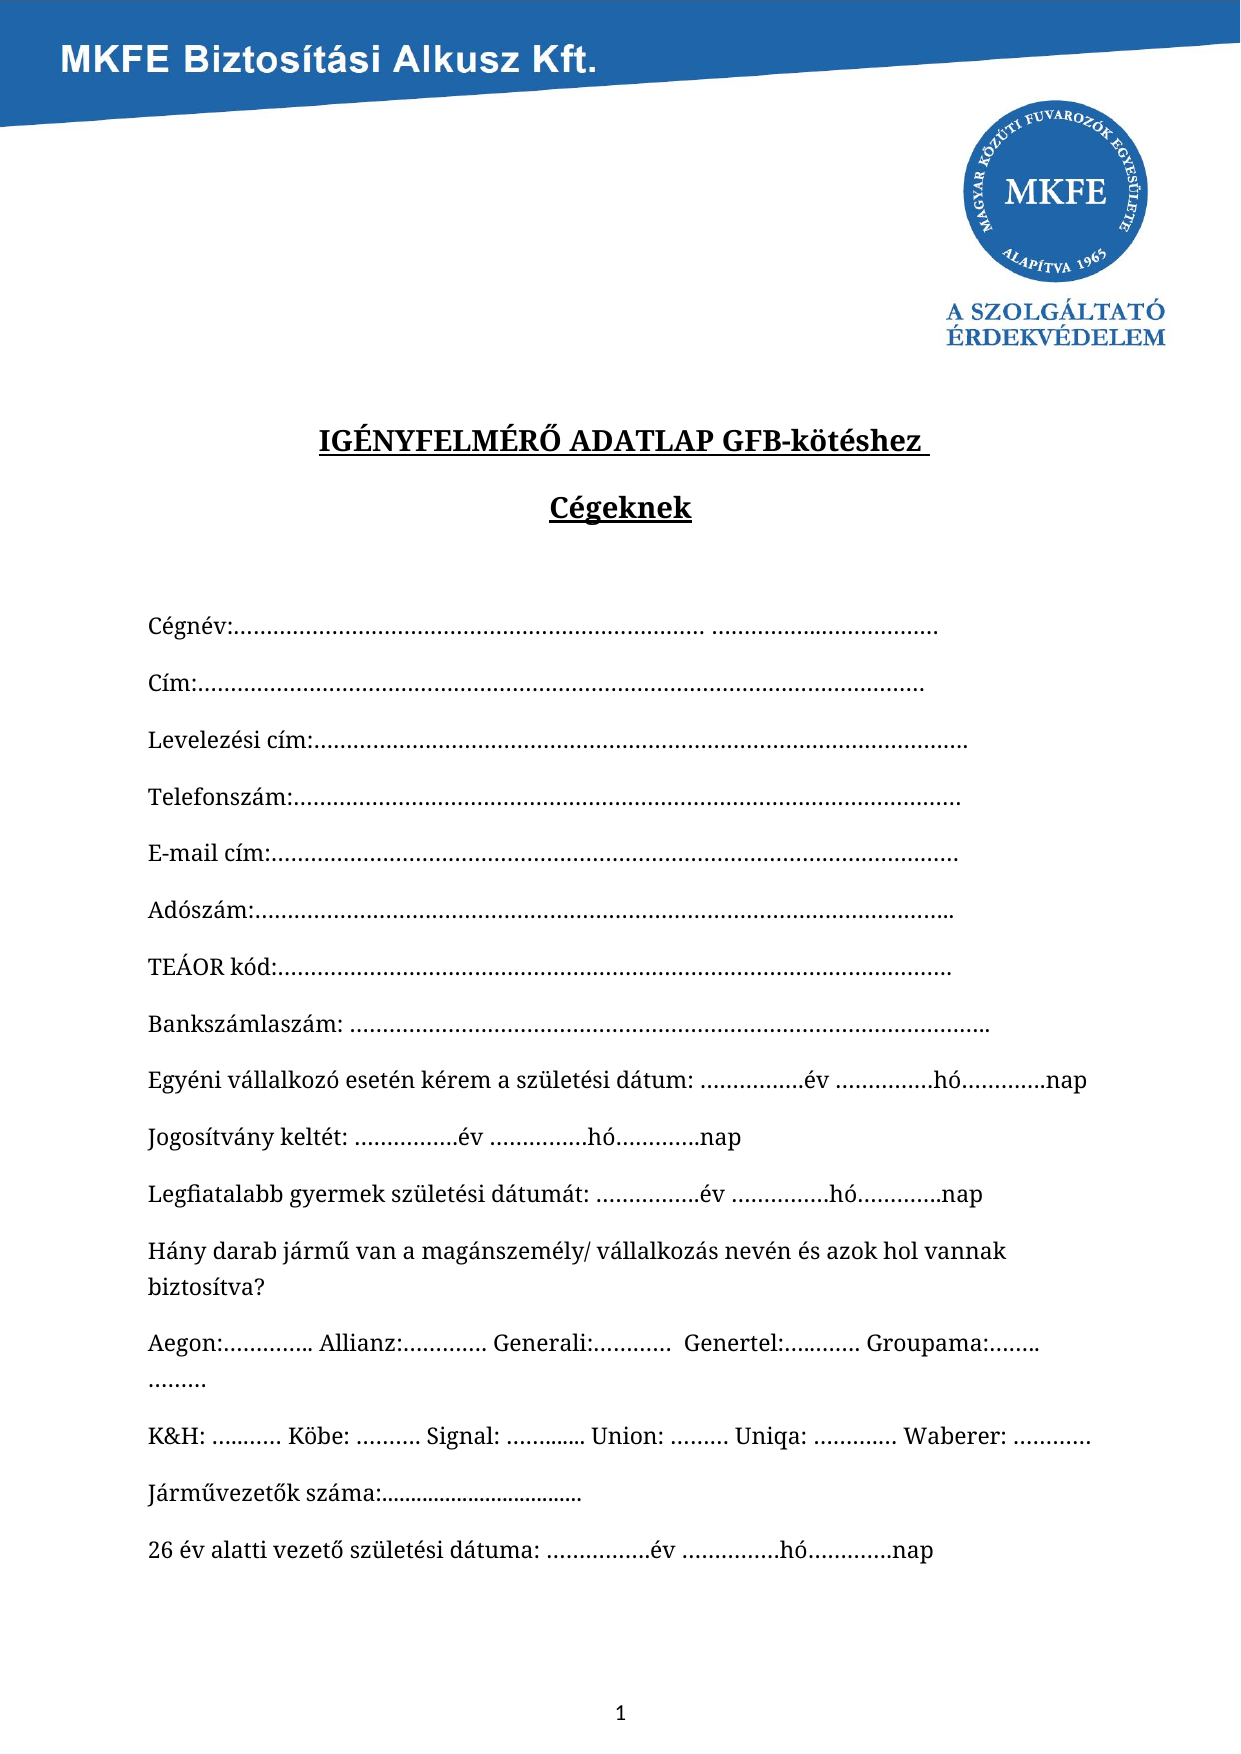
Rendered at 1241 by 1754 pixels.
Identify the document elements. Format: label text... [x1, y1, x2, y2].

text E-mail cím:…………………………………………………………………………………………… [148, 837, 1093, 868]
text Cégeknek [148, 487, 1093, 527]
text IGÉNYFELMÉRŐ ADATLAP GFB-kötéshez [148, 420, 1093, 460]
text Cím:………………………………………………………………………………………………… [148, 667, 1093, 698]
picture [0, 0, 1241, 393]
text Jogosítvány keltét: …………….év ……………hó………….nap [148, 1121, 1093, 1152]
text 26 év alatti vezető születési dátuma: …………….év ……………hó………….nap [148, 1533, 1093, 1565]
text Aegon:………….. Allianz:…………. Generali:………… Genertel:…..……. Groupama:……..……… [148, 1327, 1093, 1394]
text Hány darab jármű van a magánszemély/ vállalkozás nevén és azok hol vannak biztosítva? [148, 1234, 1093, 1302]
text Bankszámlaszám: …………………………………………………………………………………….. [148, 1007, 1093, 1039]
text TEÁOR kód:…………………………………………………………………………………………. [148, 951, 1093, 982]
text Járművezetők száma:................................... [148, 1477, 1093, 1508]
text Egyéni vállalkozó esetén kérem a születési dátum: …………….év ……………hó………….nap [148, 1064, 1093, 1096]
text K&H: …..…… Köbe: ………. Signal: ……....... Union: ……… Uniqa: ……….… Waberer: ………… [148, 1420, 1093, 1451]
text Telefonszám:………………………………………………………………………………………… [148, 780, 1093, 812]
text Levelezési cím:………………………………………………………………………………………. [148, 724, 1093, 755]
text Legfiatalabb gyermek születési dátumát: …………….év ……………hó………….nap [148, 1178, 1093, 1209]
text Cégnév:……………………………………………………………… ……………..……………… [148, 610, 1093, 641]
text Adószám:…………………………………………………………………………………………….. [148, 894, 1093, 925]
